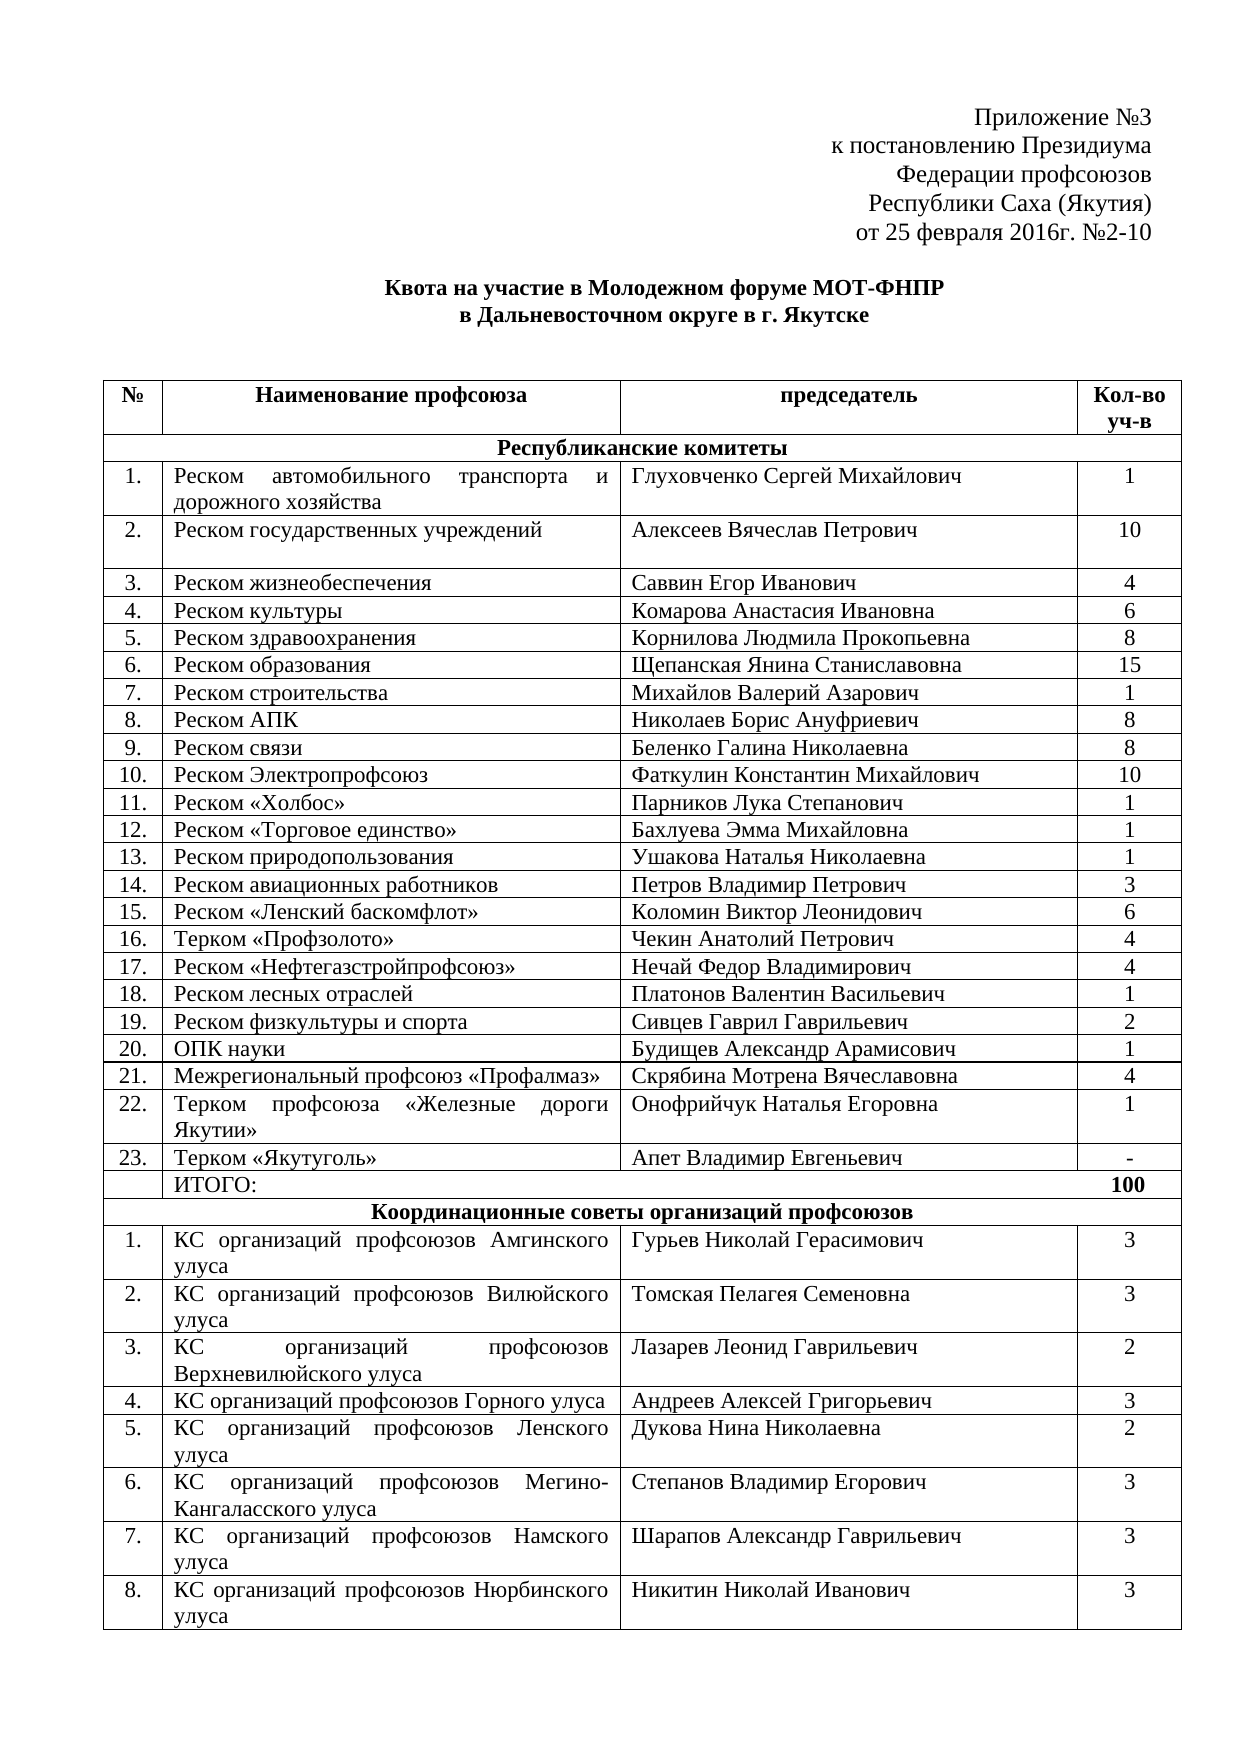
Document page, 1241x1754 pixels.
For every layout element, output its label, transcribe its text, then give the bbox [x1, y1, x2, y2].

table_cell Реском лесных отраслей [163, 980, 620, 1007]
table_cell Реском природопользования [163, 843, 620, 870]
table_cell 1 [1078, 1090, 1181, 1143]
table_cell Коломин Виктор Леонидович [621, 898, 1077, 924]
table_cell КС организаций профсоюзов Верхневилюйского улуса [163, 1333, 620, 1386]
table_cell Степанов Владимир Егорович [621, 1468, 1077, 1521]
table_cell Шарапов Александр Гаврильевич [621, 1522, 1077, 1575]
table_cell 1 [1078, 789, 1181, 815]
table_cell 20. [104, 1035, 162, 1061]
table_cell - [1078, 1144, 1181, 1170]
table_cell Гурьев Николай Герасимович [621, 1226, 1077, 1278]
table_cell Саввин Егор Иванович [621, 569, 1077, 596]
table_cell 6 [1078, 597, 1181, 623]
table_cell Парников Лука Степанович [621, 789, 1077, 815]
table_cell 17. [104, 953, 162, 979]
table_cell 8 [1078, 706, 1181, 733]
table_cell 12. [104, 816, 162, 842]
table_cell КС организаций профсоюзов Ленского улуса [163, 1415, 620, 1467]
table_cell Реском жизнеобеспечения [163, 569, 620, 596]
table_cell Корнилова Людмила Прокопьевна [621, 624, 1077, 651]
table_cell 1 [1078, 816, 1181, 842]
table_cell ОПК науки [163, 1035, 620, 1061]
table_cell 14. [104, 871, 162, 897]
table_cell 10 [1078, 761, 1181, 787]
table_cell 3 [1078, 871, 1181, 897]
table_cell 8. [104, 1576, 162, 1628]
table_cell Координационные советы организаций профсоюзов [104, 1199, 1181, 1225]
table_cell КС организаций профсоюзов Горного улуса [163, 1387, 620, 1413]
table_cell Дукова Нина Николаевна [621, 1415, 1077, 1467]
table_cell Апет Владимир Евгеньевич [621, 1144, 1077, 1170]
table_cell Бахлуева Эмма Михайловна [621, 816, 1077, 842]
table_cell Реском авиационных работников [163, 871, 620, 897]
table_cell Терком «Профзолото» [163, 926, 620, 952]
table_cell 1 [1078, 843, 1181, 870]
table_cell 6. [104, 1468, 162, 1521]
table_header Кол-во уч-в [1078, 381, 1181, 433]
table_cell 1. [104, 1226, 162, 1278]
table_cell 2. [104, 1280, 162, 1332]
table_cell 1. [104, 462, 162, 514]
table_cell Реском культуры [163, 597, 620, 623]
table_cell Реском строительства [163, 679, 620, 705]
text Федерации профсоюзов [177, 159, 1152, 188]
table_cell 8. [104, 706, 162, 733]
table_cell КС организаций профсоюзов Амгинского улуса [163, 1226, 620, 1278]
table_cell 2. [104, 516, 162, 568]
text от 25 февраля 2016г. №2-10 [177, 217, 1152, 246]
table_cell Реском здравоохранения [163, 624, 620, 651]
table_cell Беленко Галина Николаевна [621, 734, 1077, 760]
table_cell Реском автомобильного транспорта и дорожного хозяйства [163, 462, 620, 514]
table_cell 3. [104, 569, 162, 596]
table_cell Николаев Борис Ануфриевич [621, 706, 1077, 733]
table_cell 3 [1078, 1468, 1181, 1521]
text Квота на участие в Молодежном форуме МОТ-ФНПР [177, 274, 1152, 301]
table_cell Комарова Анастасия Ивановна [621, 597, 1077, 623]
text Республики Саха (Якутия) [177, 188, 1152, 217]
table_cell 4 [1078, 926, 1181, 952]
table_header председатель [621, 381, 1077, 433]
table_cell 5. [104, 1415, 162, 1467]
table_cell Республиканские комитеты [104, 435, 1181, 461]
table_cell КС организаций профсоюзов Вилюйского улуса [163, 1280, 620, 1332]
table_cell КС организаций профсоюзов Мегино-Кангаласского улуса [163, 1468, 620, 1521]
table_cell Сивцев Гаврил Гаврильевич [621, 1008, 1077, 1034]
table_cell 8 [1078, 734, 1181, 760]
table_cell 1 [1078, 1035, 1181, 1061]
table_cell Фаткулин Константин Михайлович [621, 761, 1077, 787]
table_cell 3 [1078, 1280, 1181, 1332]
table_cell [104, 1171, 162, 1197]
table_cell 4 [1078, 569, 1181, 596]
table_cell 1 [1078, 980, 1181, 1007]
table_cell Реском «Ленский баскомфлот» [163, 898, 620, 924]
table_cell 13. [104, 843, 162, 870]
table_cell 6. [104, 652, 162, 678]
table_cell Лазарев Леонид Гаврильевич [621, 1333, 1077, 1386]
table_cell 3. [104, 1333, 162, 1386]
table_cell 4. [104, 597, 162, 623]
table_header Наименование профсоюза [163, 381, 620, 433]
table_cell 7. [104, 679, 162, 705]
table_cell 11. [104, 789, 162, 815]
table_cell 18. [104, 980, 162, 1007]
table_cell Реском АПК [163, 706, 620, 733]
table_cell 2 [1078, 1333, 1181, 1386]
table_cell 4 [1078, 1063, 1181, 1089]
table_cell 4 [1078, 953, 1181, 979]
table_cell ИТОГО: 100 [163, 1171, 1181, 1197]
table_cell Никитин Николай Иванович [621, 1576, 1077, 1628]
table_cell 22. [104, 1090, 162, 1143]
table_cell 16. [104, 926, 162, 952]
table_cell 3 [1078, 1226, 1181, 1278]
table_cell Михайлов Валерий Азарович [621, 679, 1077, 705]
table_cell Терком профсоюза «Железные дороги Якутии» [163, 1090, 620, 1143]
table_cell Реском «Холбос» [163, 789, 620, 815]
table_cell Реском «Нефтегазстройпрофсоюз» [163, 953, 620, 979]
table_cell 2 [1078, 1008, 1181, 1034]
table_cell Будищев Александр Арамисович [621, 1035, 1077, 1061]
table_cell Реском «Торговое единство» [163, 816, 620, 842]
table_cell Скрябина Мотрена Вячеславовна [621, 1063, 1077, 1089]
text Приложение №3 [177, 102, 1152, 131]
table_cell 1 [1078, 679, 1181, 705]
table_cell Межрегиональный профсоюз «Профалмаз» [163, 1063, 620, 1089]
table_cell 3 [1078, 1576, 1181, 1628]
table_cell Терком «Якутуголь» [163, 1144, 620, 1170]
table_cell 3 [1078, 1522, 1181, 1575]
table_cell 8 [1078, 624, 1181, 651]
table_cell Платонов Валентин Васильевич [621, 980, 1077, 1007]
table_cell 9. [104, 734, 162, 760]
table_cell Реском связи [163, 734, 620, 760]
table_cell Ушакова Наталья Николаевна [621, 843, 1077, 870]
table_cell Реском образования [163, 652, 620, 678]
table_cell Щепанская Янина Станиславовна [621, 652, 1077, 678]
table_cell 5. [104, 624, 162, 651]
text в Дальневосточном округе в г. Якутске [177, 301, 1152, 327]
table_cell 15. [104, 898, 162, 924]
table_cell Реском физкультуры и спорта [163, 1008, 620, 1034]
table_cell КС организаций профсоюзов Нюрбинского улуса [163, 1576, 620, 1628]
table_cell Глуховченко Сергей Михайлович [621, 462, 1077, 514]
table_cell 1 [1078, 462, 1181, 514]
table_cell КС организаций профсоюзов Намского улуса [163, 1522, 620, 1575]
table_cell 21. [104, 1063, 162, 1089]
table_cell 15 [1078, 652, 1181, 678]
table_cell 2 [1078, 1415, 1181, 1467]
table_cell Чекин Анатолий Петрович [621, 926, 1077, 952]
table_cell Андреев Алексей Григорьевич [621, 1387, 1077, 1413]
table_cell Петров Владимир Петрович [621, 871, 1077, 897]
table_cell Онофрийчук Наталья Егоровна [621, 1090, 1077, 1143]
table_cell 4. [104, 1387, 162, 1413]
table_cell Реском государственных учреждений [163, 516, 620, 568]
table_cell 6 [1078, 898, 1181, 924]
table_cell 3 [1078, 1387, 1181, 1413]
table_cell Томская Пелагея Семеновна [621, 1280, 1077, 1332]
table_header № [104, 381, 162, 433]
table_cell 10. [104, 761, 162, 787]
text к постановлению Президиума [177, 131, 1152, 159]
table_cell Реском Электропрофсоюз [163, 761, 620, 787]
table_cell 19. [104, 1008, 162, 1034]
table_cell 7. [104, 1522, 162, 1575]
table_cell Нечай Федор Владимирович [621, 953, 1077, 979]
table_cell 10 [1078, 516, 1181, 568]
table_cell 23. [104, 1144, 162, 1170]
table_cell Алексеев Вячеслав Петрович [621, 516, 1077, 568]
